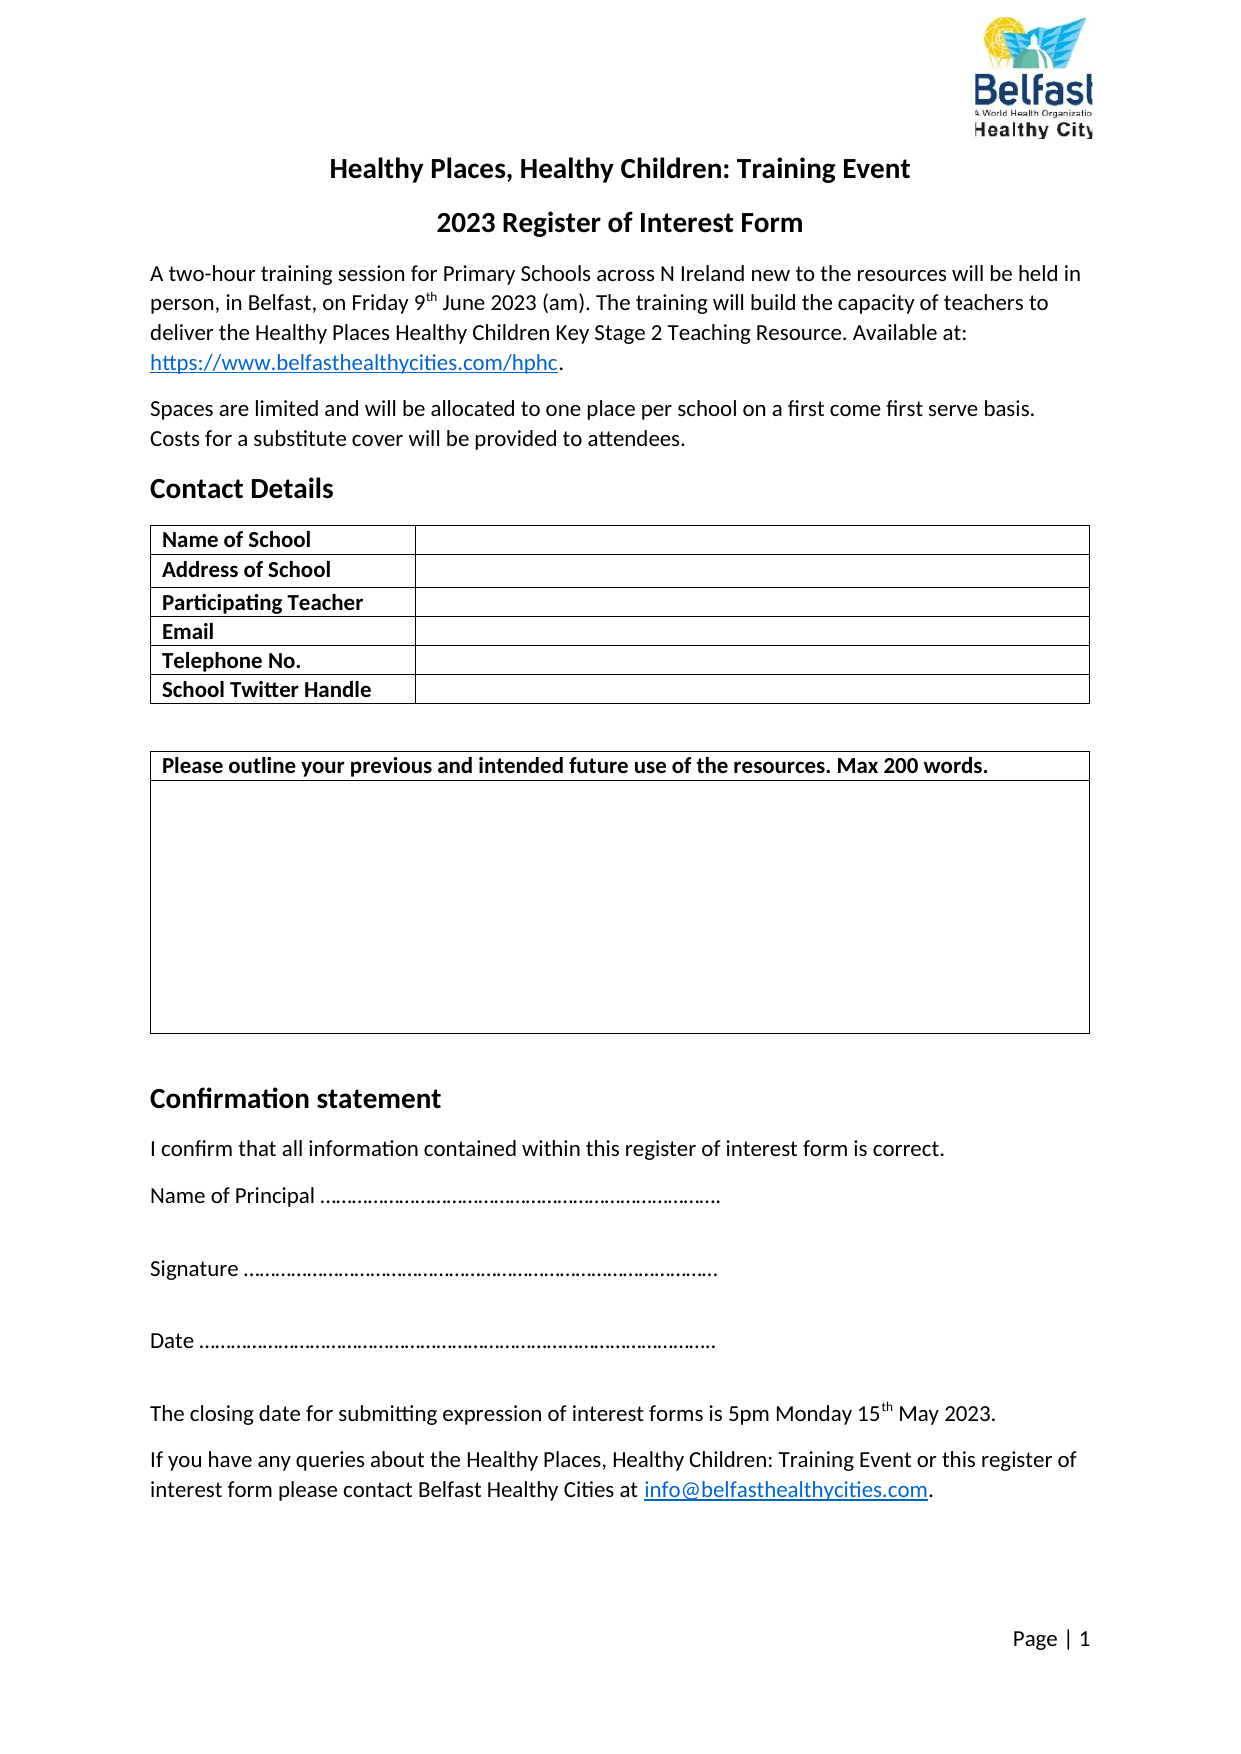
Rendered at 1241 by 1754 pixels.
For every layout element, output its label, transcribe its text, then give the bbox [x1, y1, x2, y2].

text The closing date for submitting expression of interest forms is 5pm Monday 15th May 2023. [150, 1399, 1090, 1427]
table_cell [416, 675, 1089, 703]
text If you have any queries about the Healthy Places, Healthy Children: Training Event or this register of interest form please contact Belfast Healthy Cities at info@belfasthealthycities.com. [150, 1445, 1090, 1503]
table_cell [416, 555, 1089, 587]
table_cell Telephone No. [151, 646, 415, 674]
table_header Please outline your previous and intended future use of the resources. Max 200 words. [151, 752, 1089, 779]
text Signature ……………………………………………………………………………… [150, 1254, 1090, 1282]
table_cell Email [151, 617, 415, 645]
table_cell School Twitter Handle [151, 675, 415, 703]
table_cell Address of School [151, 555, 415, 587]
text Confirmation statement [150, 1080, 1090, 1116]
table_cell [416, 617, 1089, 645]
text Date …………………………………………………………………………………….. [150, 1326, 1090, 1354]
text Name of Principal …………………………………………………………………. [150, 1181, 1090, 1209]
table_header Name of School [151, 526, 415, 554]
text A two-hour training session for Primary Schools across N Ireland new to the resources will be held in person, in Belfast, on Friday 9th June 2023 (am). The training will build the capacity of teachers to deliver the Healthy Places Healthy Children Key Stage 2 Teaching Resource. Available at: https://www.belfasthealthycities.com/hphc. [150, 259, 1090, 376]
table_cell [151, 781, 1089, 1033]
table_cell [416, 646, 1089, 674]
text Contact Details [150, 470, 1090, 506]
table_header [416, 526, 1089, 554]
table_cell Participating Teacher [151, 588, 415, 616]
text I confirm that all information contained within this register of interest form is correct. [150, 1134, 1090, 1163]
text Healthy Places, Healthy Children: Training Event [150, 150, 1090, 186]
text 2023 Register of Interest Form [150, 204, 1090, 240]
text Spaces are limited and will be allocated to one place per school on a first come first serve basis. Costs for a substitute cover will be provided to attendees. [150, 394, 1090, 452]
picture [973, 17, 1092, 136]
table_cell [416, 588, 1089, 616]
